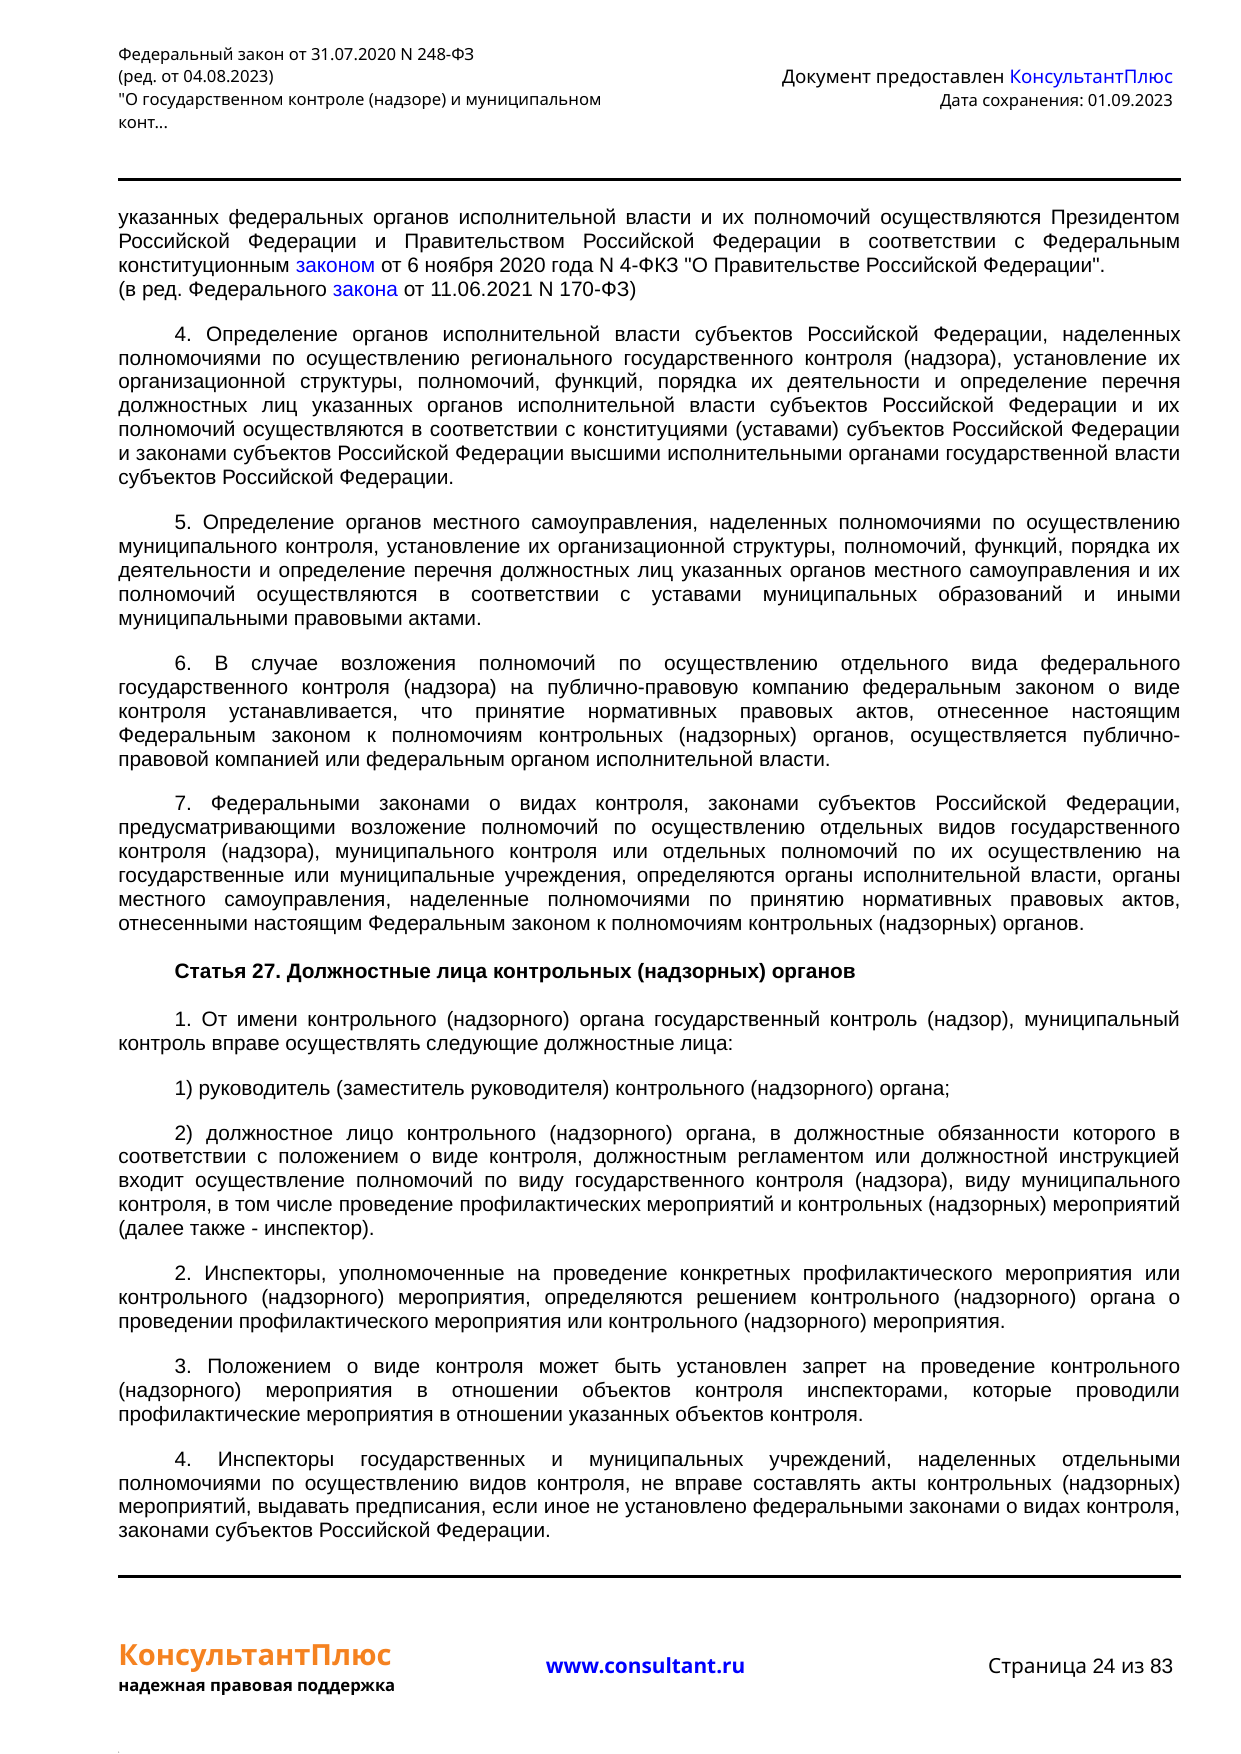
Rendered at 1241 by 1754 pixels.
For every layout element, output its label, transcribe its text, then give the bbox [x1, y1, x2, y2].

text (в ред. Федерального закона от 11.06.2021 N 170-ФЗ) [118, 277, 1181, 301]
text 1) руководитель (заместитель руководителя) контрольного (надзорного) органа; [118, 1076, 1181, 1099]
text 5. Определение органов местного самоуправления, наделенных полномочиями по осуществлению муниципального контроля, установление их организационной структуры, полномочий, функций, порядка их деятельности и определение перечня должностных лиц указанных органов местного самоуправления и их полномочий осуществляются в соответствии с уставами муниципальных образований и иными муниципальными правовыми актами. [118, 510, 1181, 630]
text 1. От имени контрольного (надзорного) органа государственный контроль (надзор), муниципальный контроль вправе осуществлять следующие должностные лица: [118, 1007, 1181, 1055]
text 2) должностное лицо контрольного (надзорного) органа, в должностные обязанности которого в соответствии с положением о виде контроля, должностным регламентом или должностной инструкцией входит осуществление полномочий по виду государственного контроля (надзора), виду муниципального контроля, в том числе проведение профилактических мероприятий и контрольных (надзорных) мероприятий (далее также - инспектор). [118, 1120, 1181, 1240]
title Статья 27. Должностные лица контрольных (надзорных) органов [118, 959, 1181, 983]
text 2. Инспекторы, уполномоченные на проведение конкретных профилактического мероприятия или контрольного (надзорного) мероприятия, определяются решением контрольного (надзорного) органа о проведении профилактического мероприятия или контрольного (надзорного) мероприятия. [118, 1261, 1181, 1333]
text 3. Положением о виде контроля может быть установлен запрет на проведение контрольного (надзорного) мероприятия в отношении объектов контроля инспекторами, которые проводили профилактические мероприятия в отношении указанных объектов контроля. [118, 1354, 1181, 1426]
text 4. Определение органов исполнительной власти субъектов Российской Федерации, наделенных полномочиями по осуществлению регионального государственного контроля (надзора), установление их организационной структуры, полномочий, функций, порядка их деятельности и определение перечня должностных лиц указанных органов исполнительной власти субъектов Российской Федерации и их полномочий осуществляются в соответствии с конституциями (уставами) субъектов Российской Федерации и законами субъектов Российской Федерации высшими исполнительными органами государственной власти субъектов Российской Федерации. [118, 321, 1181, 489]
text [118, 205, 1181, 277]
text 4. Инспекторы государственных и муниципальных учреждений, наделенных отдельными полномочиями по осуществлению видов контроля, не вправе составлять акты контрольных (надзорных) мероприятий, выдавать предписания, если иное не установлено федеральными законами о видах контроля, законами субъектов Российской Федерации. [118, 1446, 1181, 1542]
text 6. В случае возложения полномочий по осуществлению отдельного вида федерального государственного контроля (надзора) на публично-правовую компанию федеральным законом о виде контроля устанавливается, что принятие нормативных правовых актов, отнесенное настоящим Федеральным законом к полномочиям контрольных (надзорных) органов, осуществляется публично-правовой компанией или федеральным органом исполнительной власти. [118, 651, 1181, 770]
text 7. Федеральными законами о видах контроля, законами субъектов Российской Федерации, предусматривающими возложение полномочий по осуществлению отдельных видов государственного контроля (надзора), муниципального контроля или отдельных полномочий по их осуществлению на государственные или муниципальные учреждения, определяются органы исполнительной власти, органы местного самоуправления, наделенные полномочиями по принятию нормативных правовых актов, отнесенными настоящим Федеральным законом к полномочиям контрольных (надзорных) органов. [118, 791, 1181, 935]
